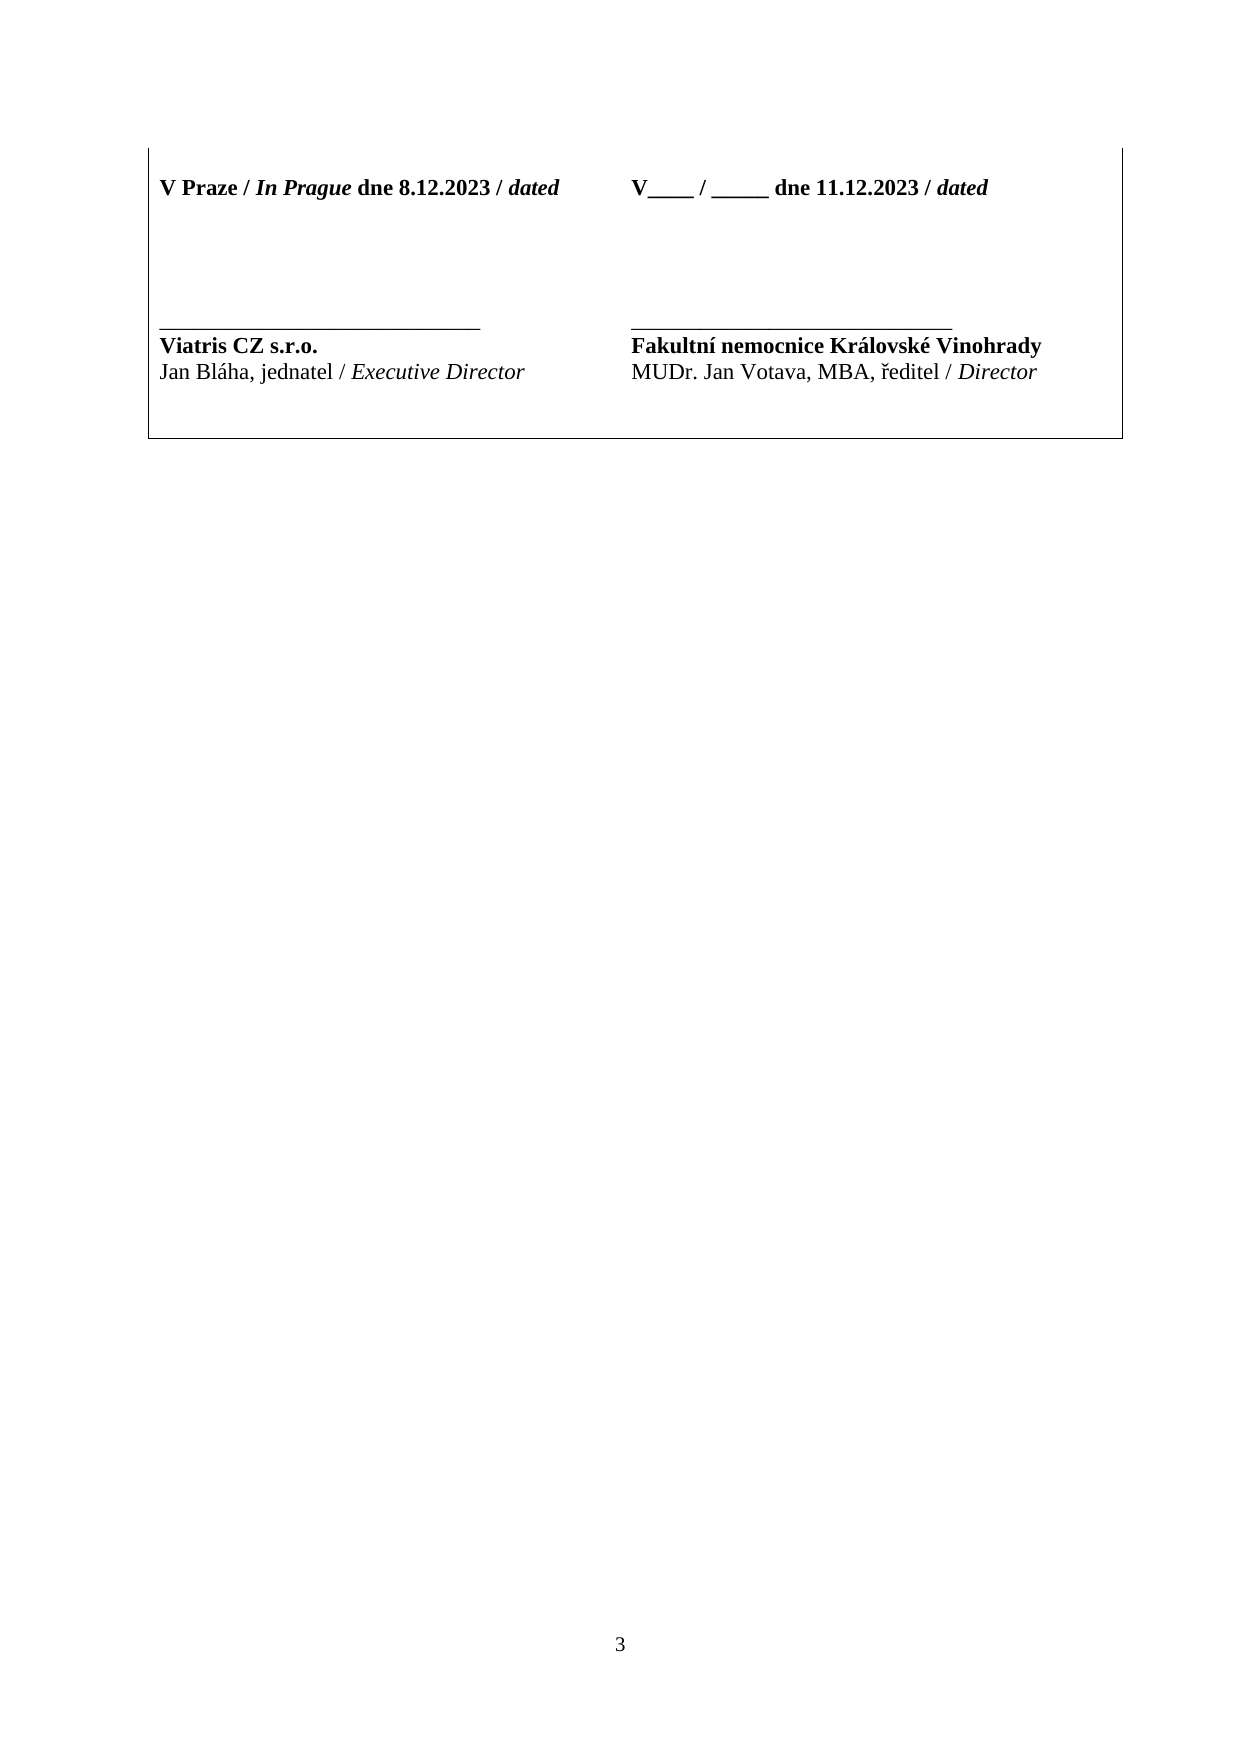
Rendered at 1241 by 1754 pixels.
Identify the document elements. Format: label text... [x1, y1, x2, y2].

table_cell V Praze / In Prague dne 8.12.2023 / dated [149, 148, 620, 200]
table_cell V____ / _____ dne 11.12.2023 / dated [620, 148, 1122, 200]
table_cell ____________________________ Fakultní nemocnice Královské Vinohrady MUDr. Jan Votava, MBA, ředitel / Director [620, 200, 1122, 437]
table_cell ____________________________ Viatris CZ s.r.o. Jan Bláha, jednatel / Executive Director [149, 200, 620, 437]
